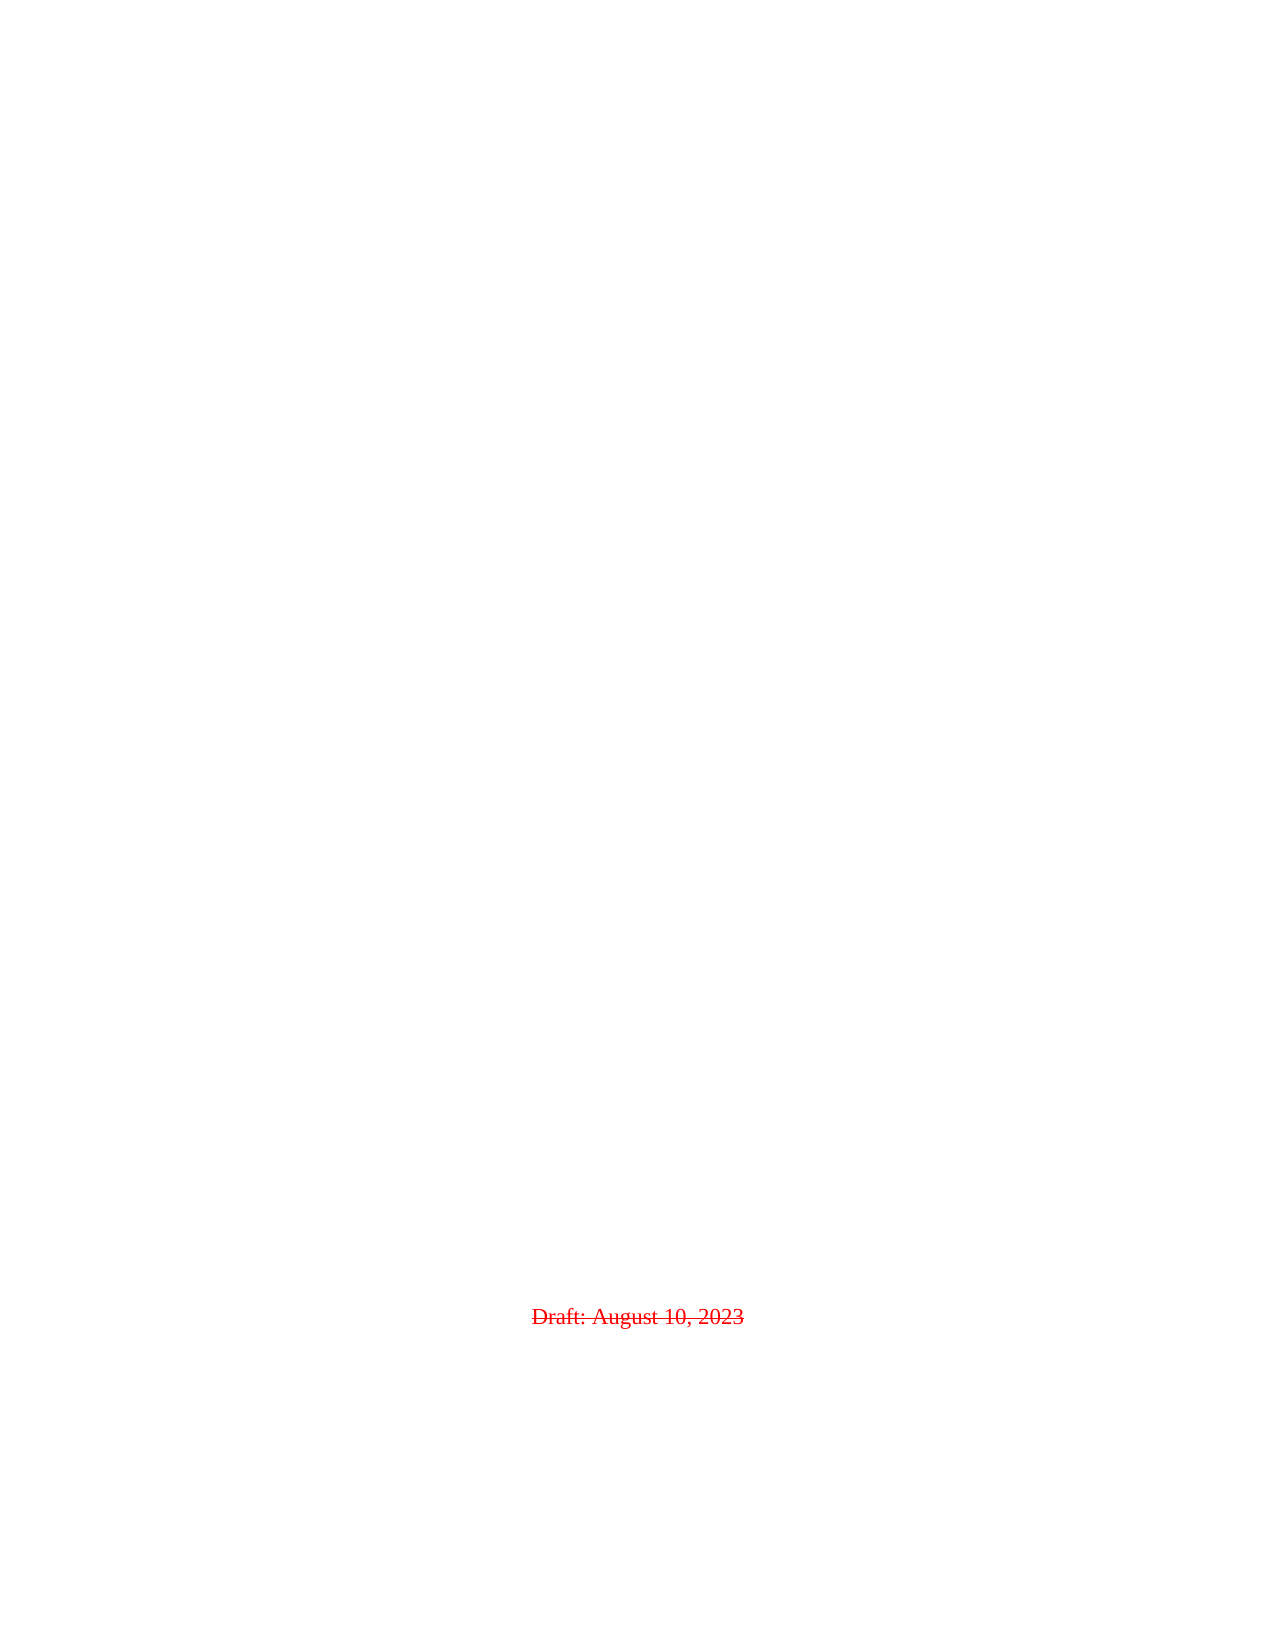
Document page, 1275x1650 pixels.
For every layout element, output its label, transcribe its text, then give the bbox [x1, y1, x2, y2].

text Draft: August 10, 2023 [109, 1304, 1167, 1330]
